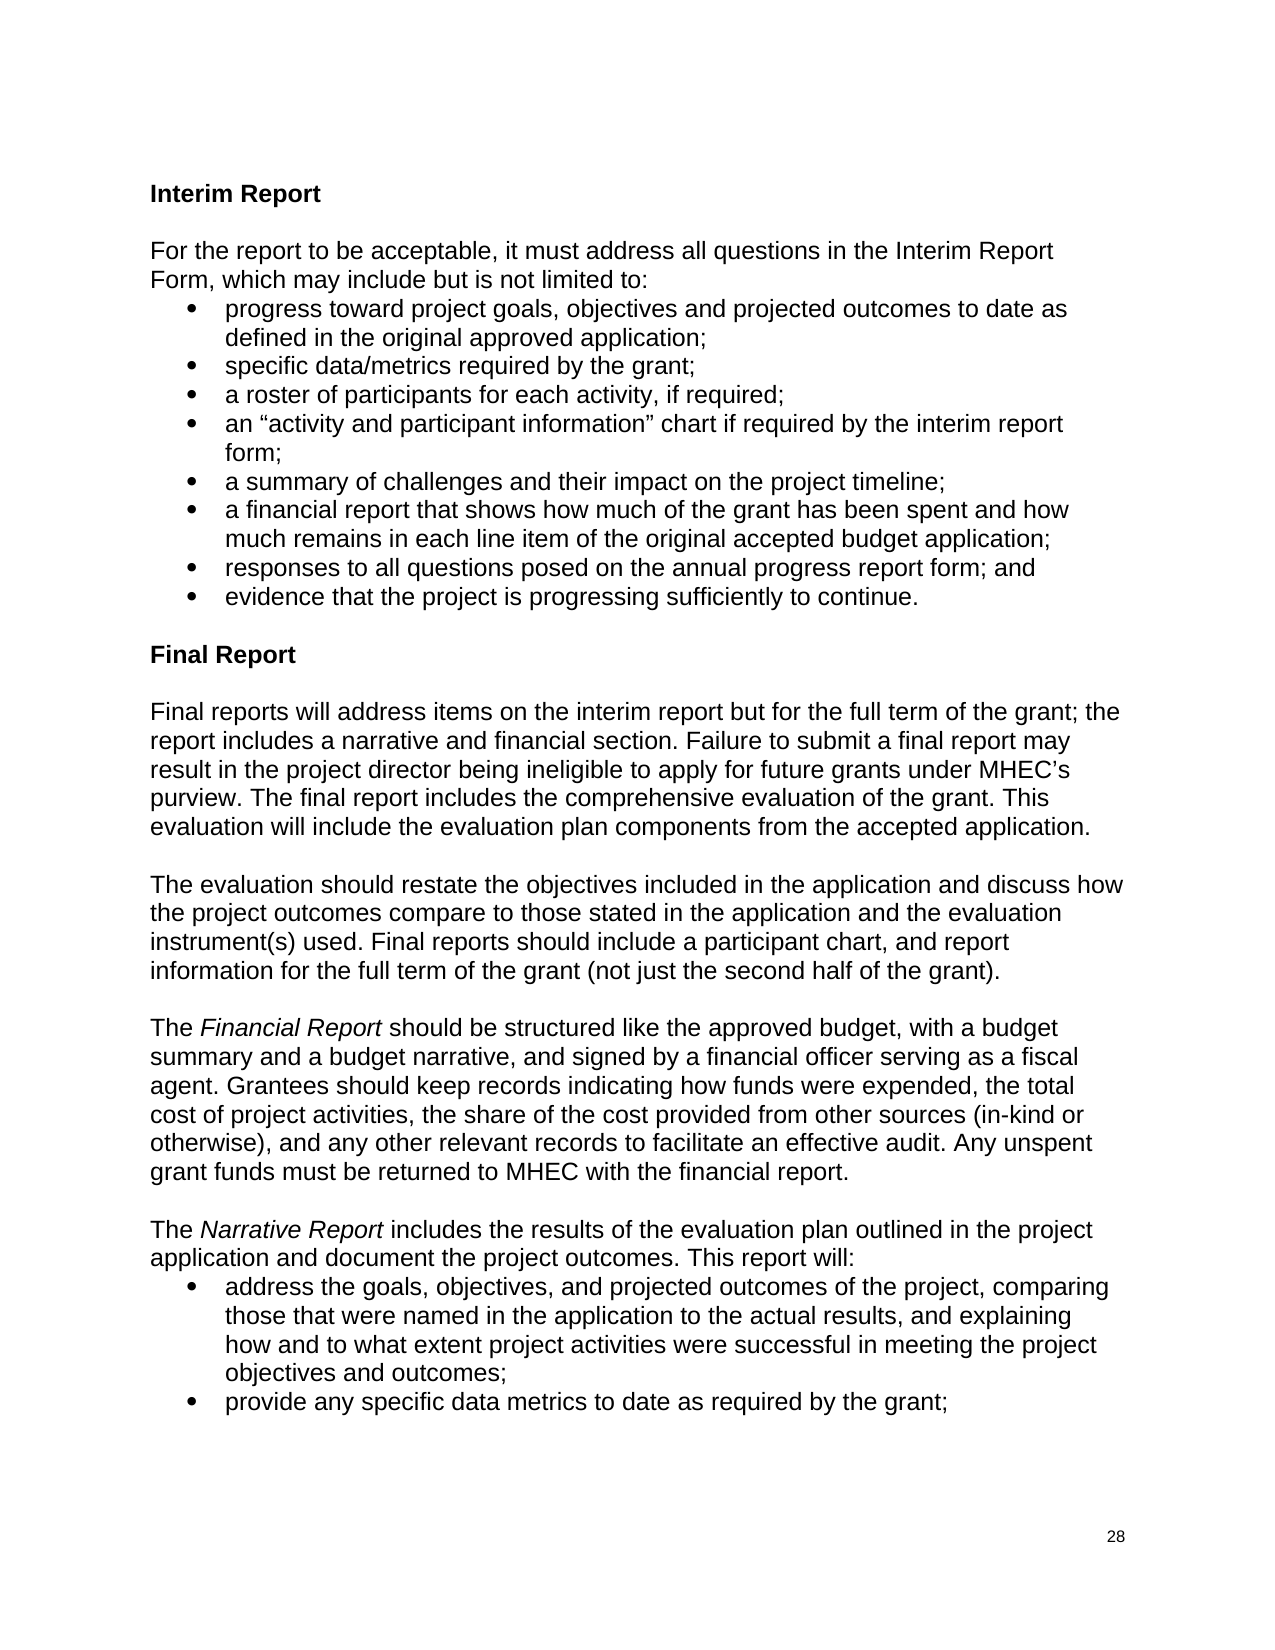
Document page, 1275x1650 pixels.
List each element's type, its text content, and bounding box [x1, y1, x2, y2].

list responses to all questions posed on the annual progress report form; and [187, 553, 1125, 582]
text The evaluation should restate the objectives included in the application and discuss how the project outcomes compare to those stated in the application and the evaluation instrument(s) used. Final reports should include a participant chart, and report information for the full term of the grant (not just the second half of the grant). [150, 869, 1125, 984]
text Final Report [150, 639, 1125, 668]
text For the report to be acceptable, it must address all questions in the Interim Report Form, which may include but is not limited to: [150, 236, 1125, 294]
list a financial report that shows how much of the grant has been spent and how much remains in each line item of the original accepted budget application; [187, 496, 1125, 553]
text Final reports will address items on the interim report but for the full term of the grant; the report includes a narrative and financial section. Failure to submit a final report may result in the project director being ineligible to apply for future grants under MHEC’s purview. The final report includes the comprehensive evaluation of the grant. This evaluation will include the evaluation plan components from the accepted application. [150, 697, 1125, 841]
text application and document the project outcomes. This report will: [150, 1243, 1125, 1272]
list progress toward project goals, objectives and projected outcomes to date as defined in the original approved application; [187, 294, 1125, 351]
list a summary of challenges and their impact on the project timeline; [187, 467, 1125, 496]
text The Narrative Report includes the results of the evaluation plan outlined in the project [150, 1214, 1125, 1243]
list evidence that the project is progressing sufficiently to continue. [187, 582, 1125, 611]
list a roster of participants for each activity, if required; [187, 380, 1125, 409]
text The Financial Report should be structured like the approved budget, with a budget summary and a budget narrative, and signed by a financial officer serving as a fiscal agent. Grantees should keep records indicating how funds were expended, the total cost of project activities, the share of the cost provided from other sources (in-kind or otherwise), and any other relevant records to facilitate an effective audit. Any unspent grant funds must be returned to MHEC with the financial report. [150, 1013, 1125, 1186]
text Interim Report [150, 179, 1125, 207]
list address the goals, objectives, and projected outcomes of the project, comparing those that were named in the application to the actual results, and explaining how and to what extent project activities were successful in meeting the project objectives and outcomes; [187, 1272, 1125, 1387]
list an “activity and participant information” chart if required by the interim report form; [187, 409, 1125, 467]
list provide any specific data metrics to date as required by the grant; [187, 1387, 1125, 1416]
list specific data/metrics required by the grant; [187, 351, 1125, 380]
